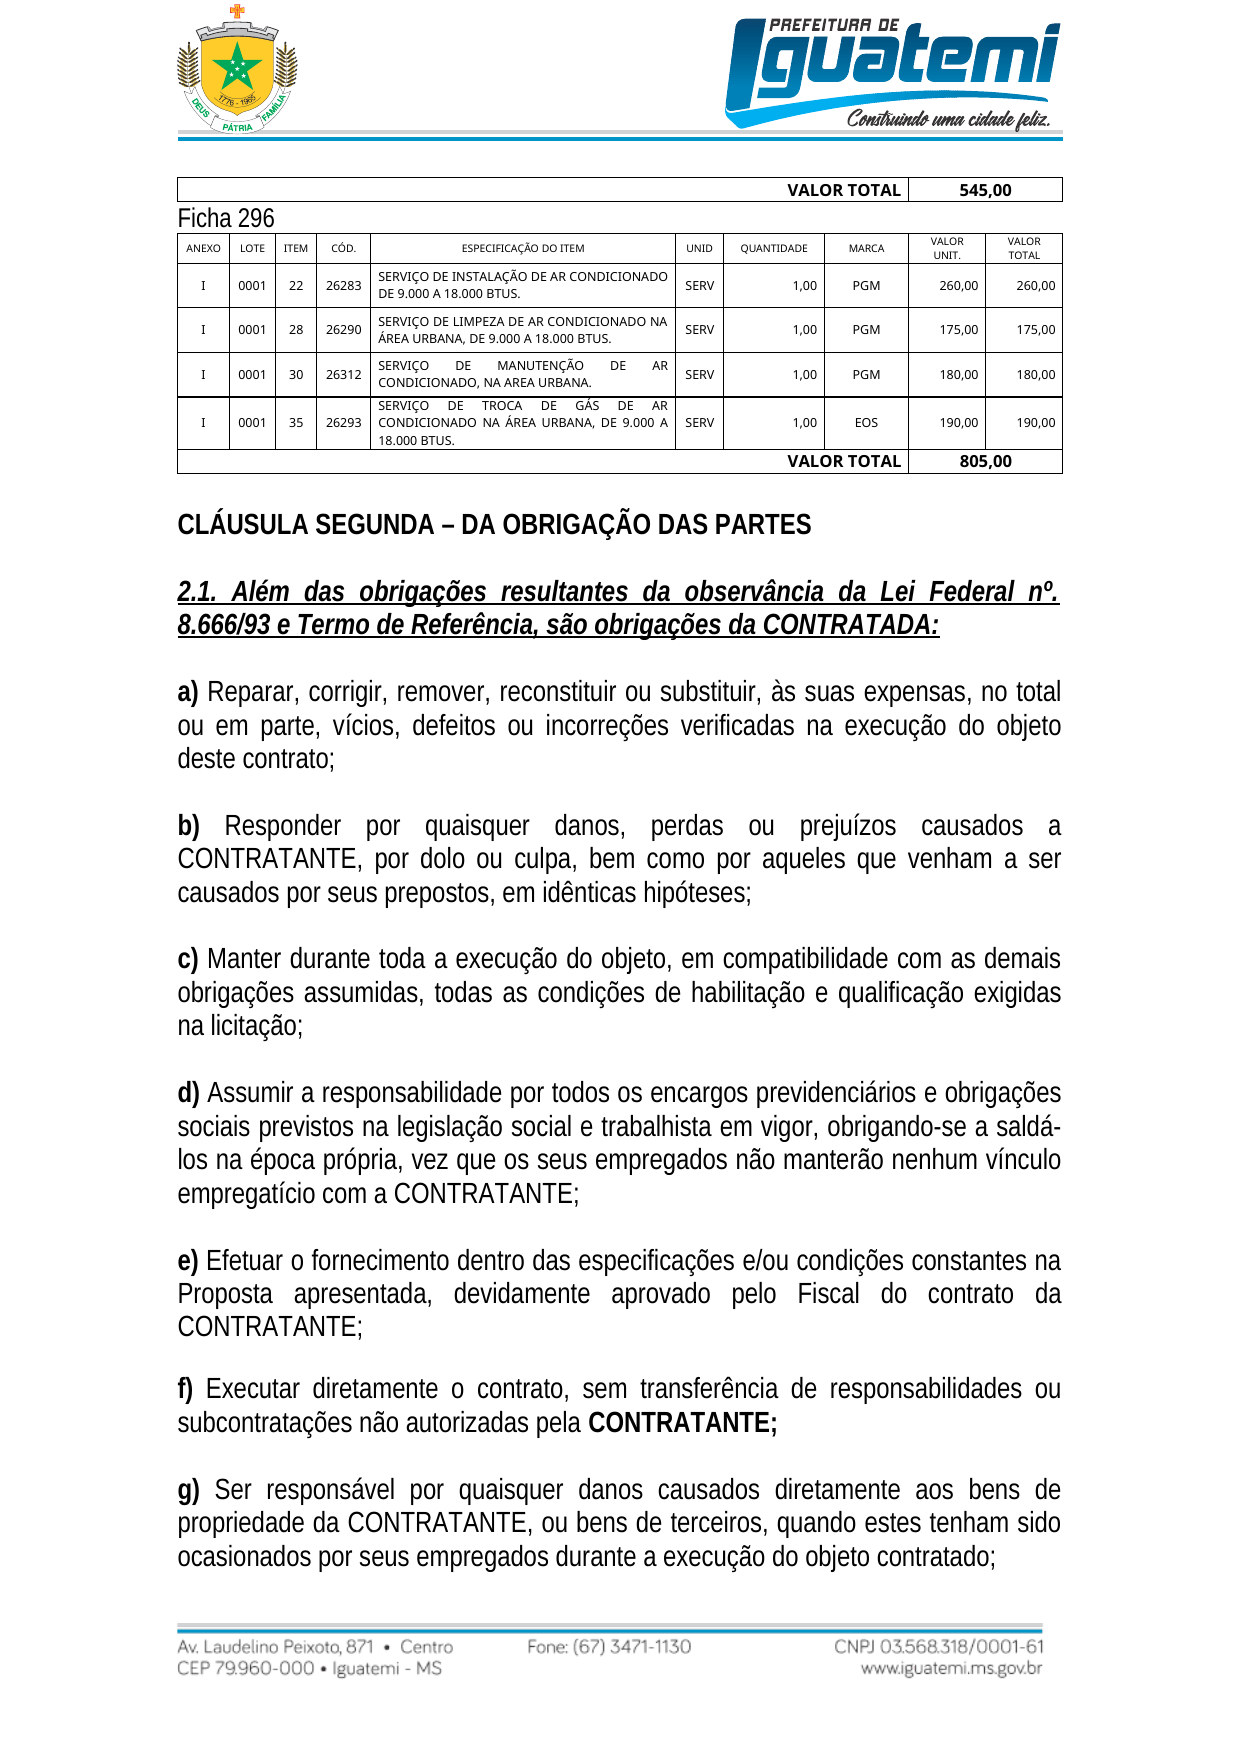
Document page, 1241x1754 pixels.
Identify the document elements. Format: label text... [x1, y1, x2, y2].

table_header ANEXO [178, 234, 229, 262]
table_cell 175,00 [986, 308, 1062, 352]
table_header VALOR UNIT. [909, 234, 985, 262]
table_cell 545,00 [909, 178, 1062, 201]
table_cell 190,00 [909, 398, 985, 449]
table_cell 0001 [230, 264, 275, 307]
table_cell 26290 [317, 308, 370, 352]
picture [177, 1623, 1045, 1681]
table_cell PGM [825, 308, 908, 352]
table_cell 1,00 [724, 264, 824, 307]
table_cell SERVIÇO DE LIMPEZA DE AR CONDICIONADO NA ÁREA URBANA, DE 9.000 A 18.000 BTUS. [371, 308, 675, 352]
table_cell 180,00 [986, 353, 1062, 396]
table_cell 260,00 [909, 264, 985, 307]
table_cell 0001 [230, 353, 275, 396]
text d) Assumir a responsabilidade por todos os encargos previdenciários e obrigações sociais previstos na legislação social e trabalhista em vigor, obrigando-se a saldá-los na época própria, vez que os seus empregados não manterão nenhum vínculo empregatício com a CONTRATANTE; [177, 1075, 1063, 1209]
table_cell I [178, 353, 229, 396]
text Ficha 296 [177, 202, 1058, 233]
table_header MARCA [825, 234, 908, 262]
text a) Reparar, corrigir, remover, reconstituir ou substituir, às suas expensas, no total ou em parte, vícios, defeitos ou incorreções verificadas na execução do objeto deste contrato; [177, 674, 1063, 774]
table_header CÓD. [317, 234, 370, 262]
table_header VALOR TOTAL [986, 234, 1062, 262]
table_header QUANTIDADE [724, 234, 824, 262]
table_cell SERVIÇO DE MANUTENÇÃO DE AR CONDICIONADO, NA AREA URBANA. [371, 353, 675, 396]
table_cell 26293 [317, 398, 370, 449]
table_cell 175,00 [909, 308, 985, 352]
table_cell I [178, 264, 229, 307]
text 2.1. Além das obrigações resultantes da observância da Lei Federal nº. 8.666/93 e Termo de Referência, são obrigações da CONTRATADA: [177, 574, 1063, 641]
table_cell VALOR TOTAL [178, 178, 908, 201]
table_cell SERV [676, 353, 723, 396]
table_cell VALOR TOTAL [178, 450, 908, 472]
table_cell EOS [825, 398, 908, 449]
table_cell 805,00 [909, 450, 1062, 472]
table_cell 180,00 [909, 353, 985, 396]
table_cell 260,00 [986, 264, 1062, 307]
table_cell PGM [825, 353, 908, 396]
text g) Ser responsável por quaisquer danos causados diretamente aos bens de propriedade da CONTRATANTE, ou bens de terceiros, quando estes tenham sido ocasionados por seus empregados durante a execução do objeto contratado; [177, 1472, 1063, 1572]
table_cell 28 [276, 308, 316, 352]
text f) Executar diretamente o contrato, sem transferência de responsabilidades ou subcontratações não autorizadas pela CONTRATANTE; [177, 1372, 1063, 1438]
table_header ESPECIFICAÇÃO DO ITEM [371, 234, 675, 262]
text e) Efetuar o fornecimento dentro das especificações e/ou condições constantes na Proposta apresentada, devidamente aprovado pelo Fiscal do contrato da CONTRATANTE; [177, 1243, 1063, 1343]
table_cell 1,00 [724, 308, 824, 352]
table_header LOTE [230, 234, 275, 262]
table_cell I [178, 398, 229, 449]
table_cell PGM [825, 264, 908, 307]
table_cell SERVIÇO DE INSTALAÇÃO DE AR CONDICIONADO DE 9.000 A 18.000 BTUS. [371, 264, 675, 307]
table_cell SERV [676, 398, 723, 449]
table_cell SERV [676, 308, 723, 352]
table_cell 0001 [230, 398, 275, 449]
table_cell 35 [276, 398, 316, 449]
table_header ITEM [276, 234, 316, 262]
table_cell 26312 [317, 353, 370, 396]
table_cell I [178, 308, 229, 352]
text b) Responder por quaisquer danos, perdas ou prejuízos causados a CONTRATANTE, por dolo ou culpa, bem como por aqueles que venham a ser causados por seus prepostos, em idênticas hipóteses; [177, 808, 1063, 908]
table_cell 22 [276, 264, 316, 307]
table_cell SERV [676, 264, 723, 307]
table_cell 1,00 [724, 353, 824, 396]
table_cell 190,00 [986, 398, 1062, 449]
table_cell 0001 [230, 308, 275, 352]
table_cell SERVIÇO DE TROCA DE GÁS DE AR CONDICIONADO NA ÁREA URBANA, DE 9.000 A 18.000 BTUS. [371, 398, 675, 449]
text c) Manter durante toda a execução do objeto, em compatibilidade com as demais obrigações assumidas, todas as condições de habilitação e qualificação exigidas na licitação; [177, 942, 1063, 1042]
table_cell 1,00 [724, 398, 824, 449]
table_header UNID [676, 234, 723, 262]
text CLÁUSULA SEGUNDA – DA OBRIGAÇÃO DAS PARTES [177, 507, 1122, 540]
table_cell 26283 [317, 264, 370, 307]
table_cell 30 [276, 353, 316, 396]
